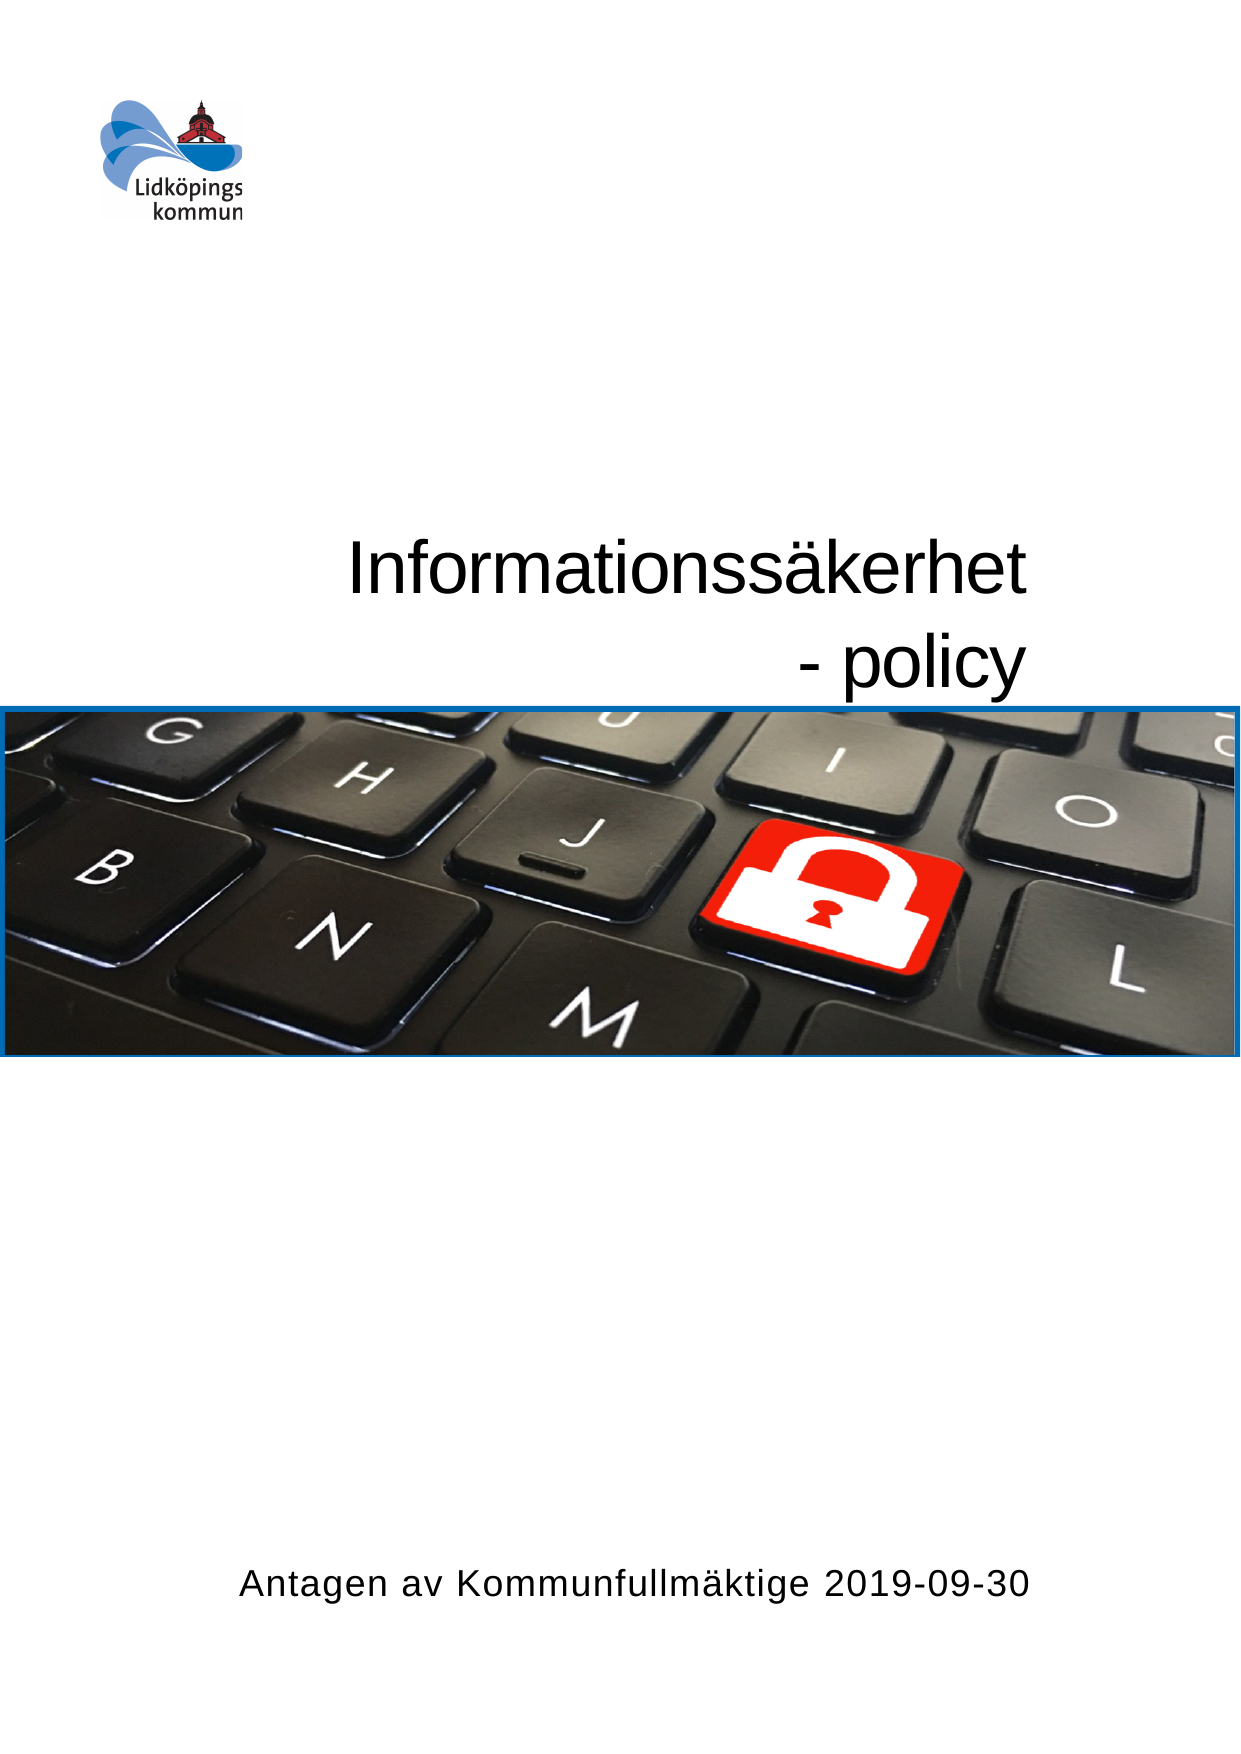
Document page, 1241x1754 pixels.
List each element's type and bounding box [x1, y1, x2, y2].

picture [4, 712, 1235, 1055]
